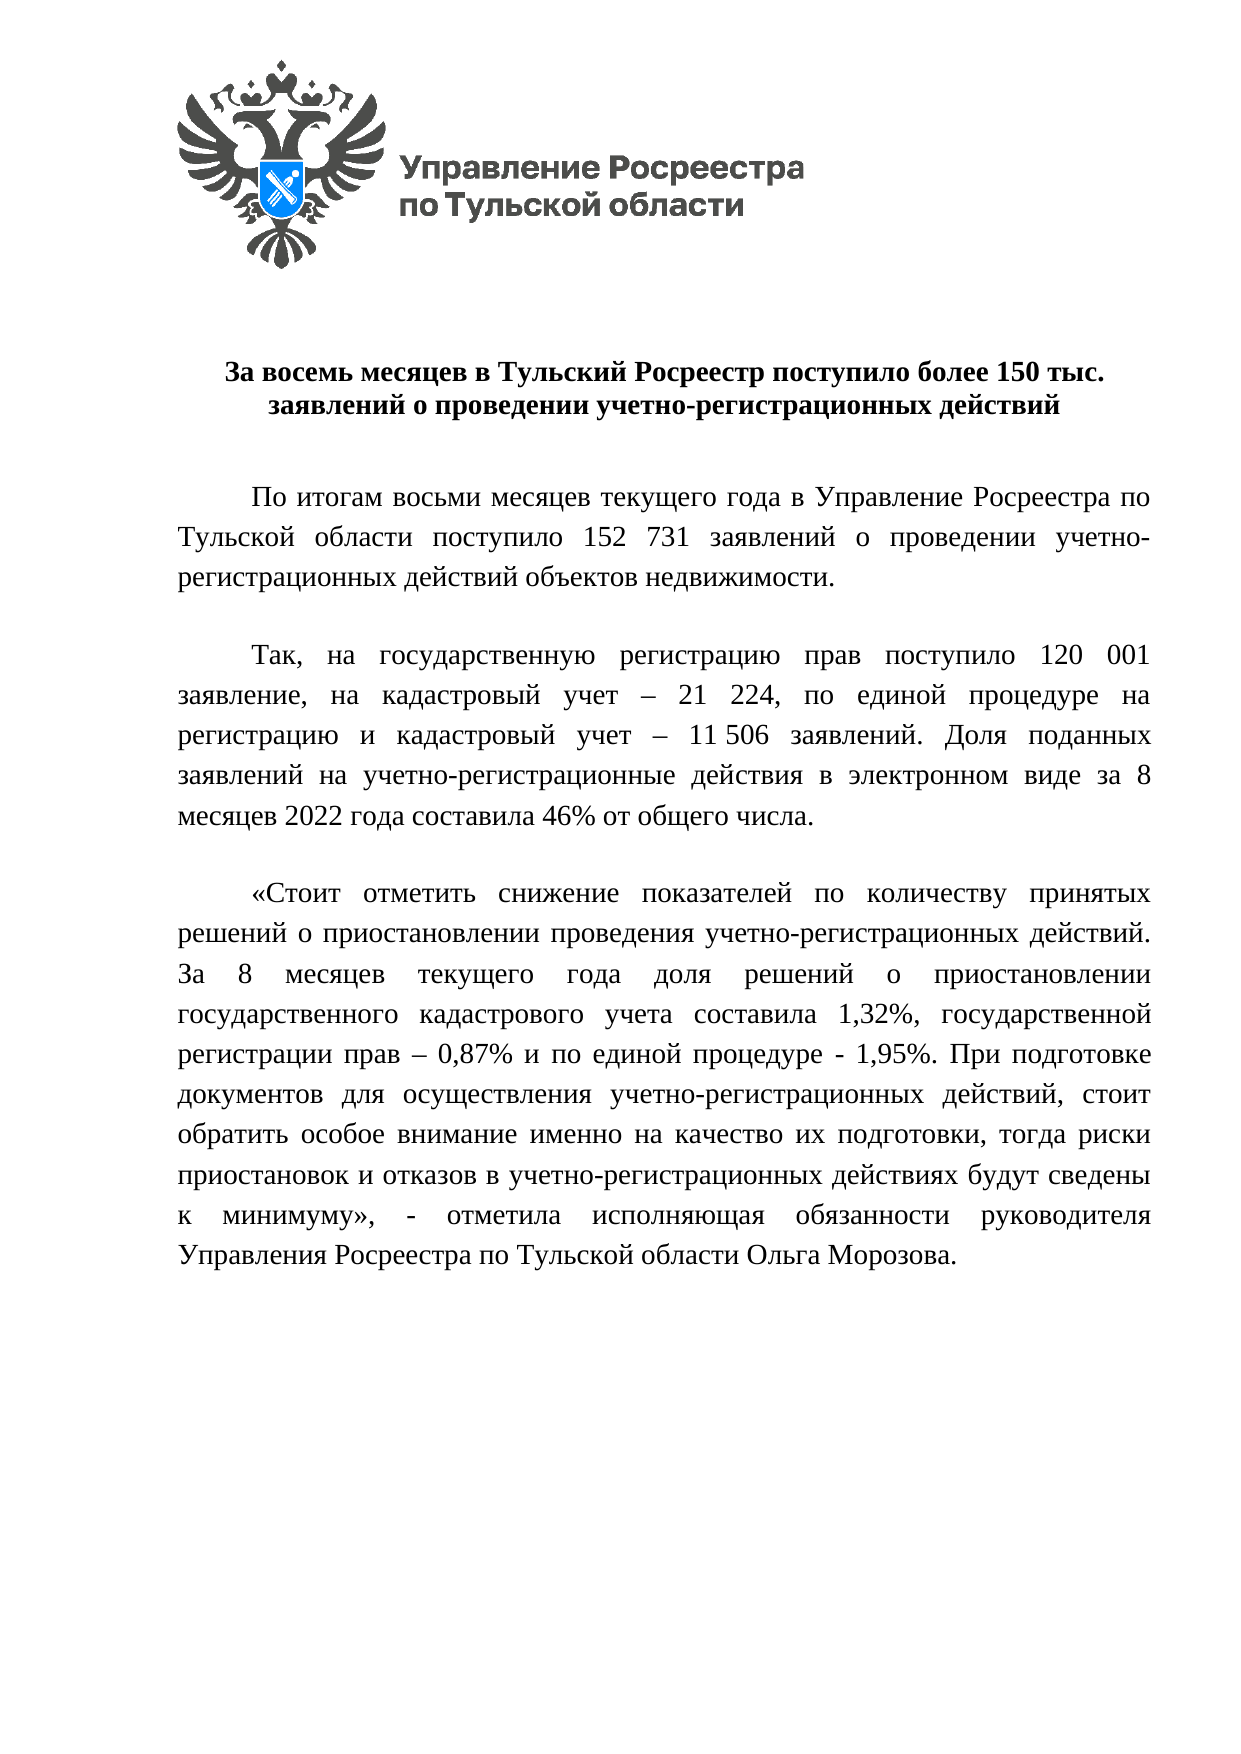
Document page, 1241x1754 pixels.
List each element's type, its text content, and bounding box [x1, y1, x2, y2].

picture [177, 59, 804, 269]
text Так, на государственную регистрацию прав поступило 120 001 заявление, на кадастровый учет – 21 224, по единой процедуре на регистрацию и кадастровый учет – 11 506 заявлений. Доля поданных заявлений на учетно-регистрационные действия в электронном виде за 8 месяцев 2022 года составила 46% от общего числа. [177, 637, 1152, 831]
text По итогам восьми месяцев текущего года в Управление Росреестра по Тульской области поступило 152 731 заявлений о проведении учетно-регистрационных действий объектов недвижимости. [177, 479, 1152, 519]
text «Стоит отметить снижение показателей по количеству принятых решений о приостановлении проведения учетно-регистрационных действий. За 8 месяцев текущего года доля решений о приостановлении государственного кадастрового учета составила 1,32%, государственной регистрации прав – 0,87% и по единой процедуре - 1,95%. При подготовке документов для осуществления учетно-регистрационных действий, стоит обратить особое внимание именно на качество их подготовки, тогда риски приостановок и отказов в учетно-регистрационных действиях будут сведены к минимуму», - отметила исполняющая обязанности руководителя Управления Росреестра по Тульской области Ольга Морозова. [177, 875, 1152, 1271]
text За восемь месяцев в Тульский Росреестр поступило более 150 тыс. заявлений о проведении учетно-регистрационных действий [177, 354, 1152, 421]
text По итогам восьми месяцев текущего года в Управление Росреестра по Тульской области поступило 152 731 заявлений о проведении учетно-регистрационных действий объектов недвижимости. [177, 552, 1152, 593]
